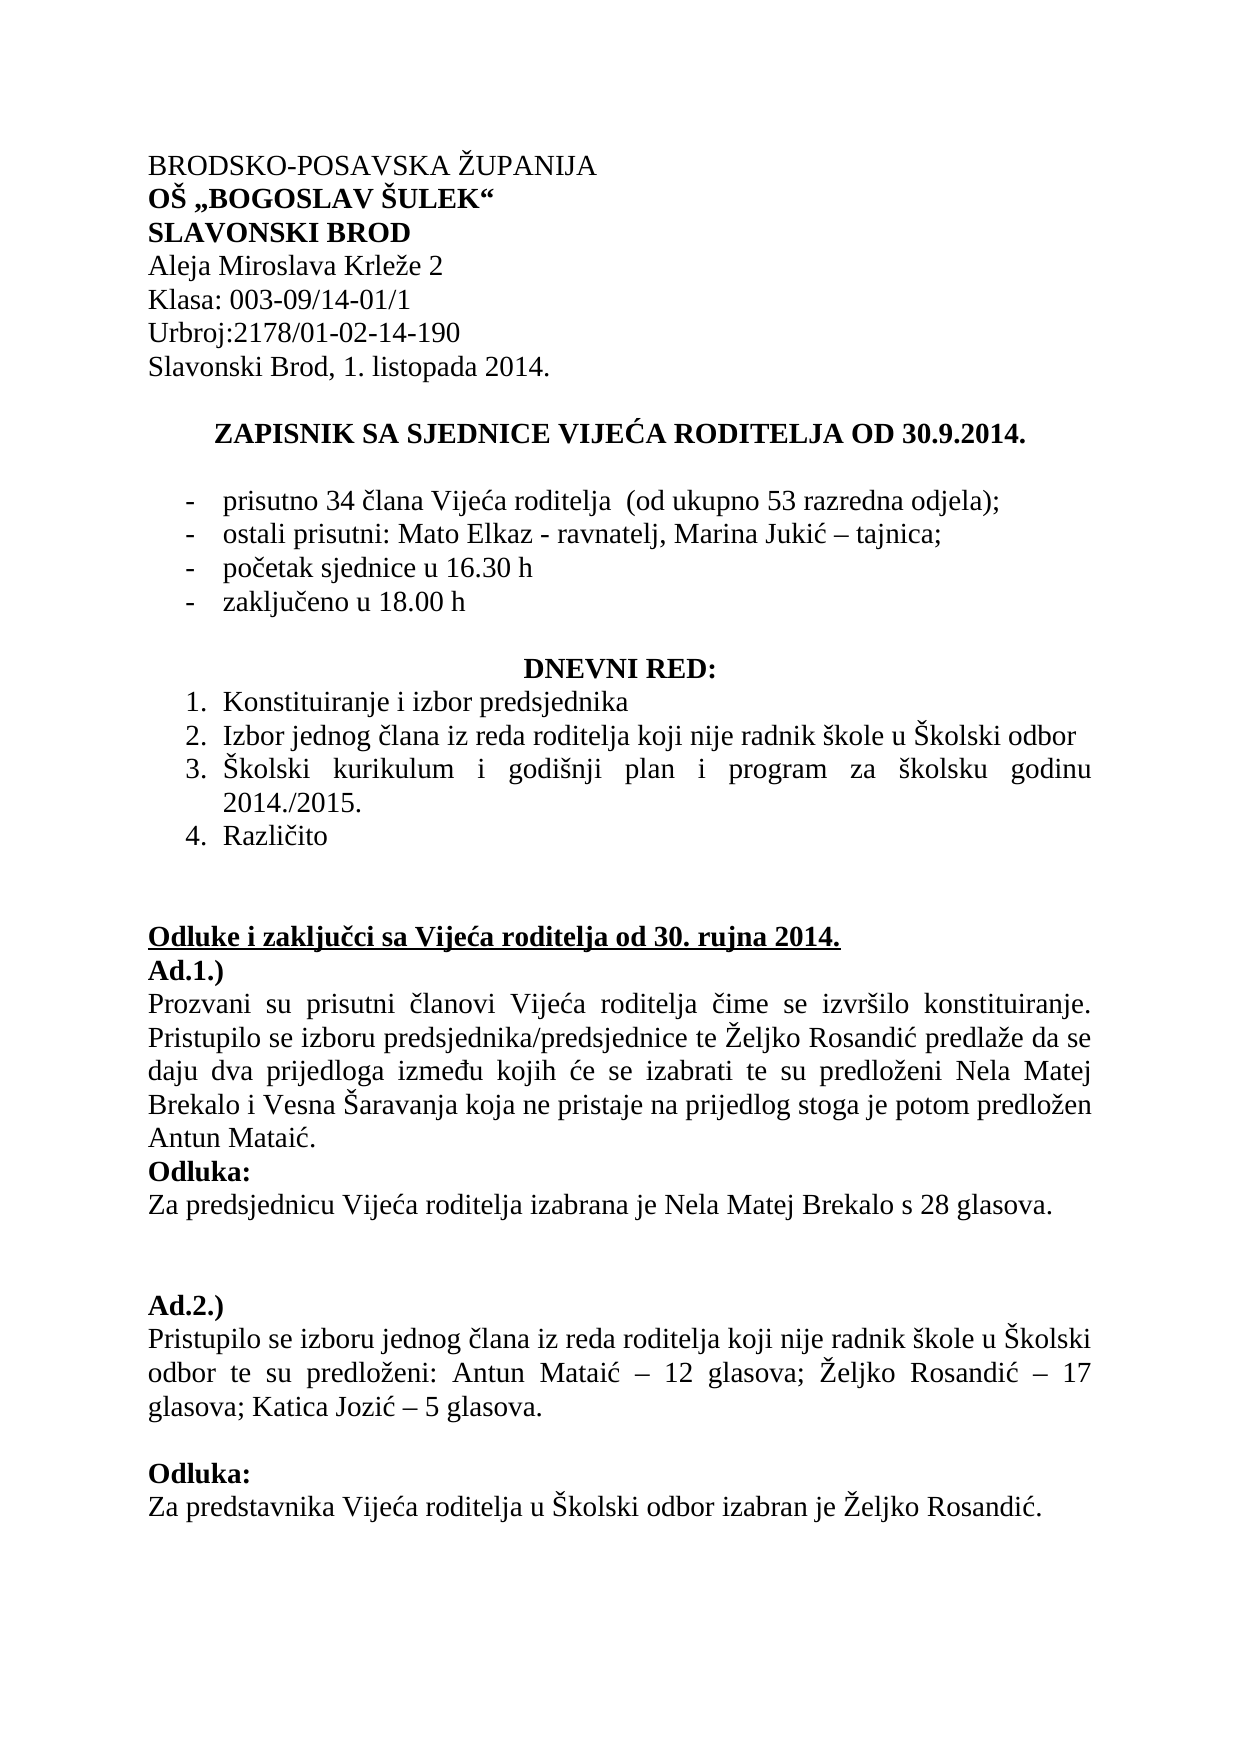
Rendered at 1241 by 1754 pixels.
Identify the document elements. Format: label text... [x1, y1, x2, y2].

text Odluke i zaključci sa Vijeća roditelja od 30. rujna 2014. [148, 919, 1093, 953]
list ostali prisutni: Mato Elkaz - ravnatelj, Marina Jukić – tajnica; [185, 517, 1093, 550]
text OŠ „BOGOSLAV ŠULEK“ [148, 181, 1093, 215]
text SLAVONSKI BROD [148, 215, 1093, 248]
text Odluka: [148, 1456, 1093, 1489]
text Pristupilo se izboru jednog člana iz reda roditelja koji nije radnik škole u Školski odbor te su predloženi: Antun Mataić – 12 glasova; Željko Rosandić – 17 glasova; Katica Jozić – 5 glasova. [148, 1322, 1093, 1422]
list početak sjednice u 16.30 h [185, 550, 1093, 584]
list Izbor jednog člana iz reda roditelja koji nije radnik škole u Školski odbor [185, 718, 1093, 751]
text DNEVNI RED: [148, 651, 1093, 684]
text Slavonski Brod, 1. listopada 2014. [148, 349, 1093, 382]
text Ad.2.) [148, 1288, 1093, 1322]
list Konstituiranje i izbor predsjednika [185, 684, 1093, 718]
list Različito [185, 818, 1093, 852]
list prisutno 34 člana Vijeća roditelja (od ukupno 53 razredna odjela); [185, 483, 1093, 517]
text Aleja Miroslava Krleže 2 [148, 248, 1093, 282]
text BRODSKO-POSAVSKA ŽUPANIJA [148, 148, 1093, 181]
list Školski kurikulum i godišnji plan i program za školsku godinu 2014./2015. [185, 751, 1093, 818]
text Prozvani su prisutni članovi Vijeća roditelja čime se izvršilo konstituiranje. Pristupilo se izboru predsjednika/predsjednice te Željko Rosandić predlaže da se daju dva prijedloga između kojih će se izabrati te su predloženi Nela Matej Brekalo i Vesna Šaravanja koja ne pristaje na prijedlog stoga je potom predložen Antun Mataić. [148, 986, 1093, 1154]
text Klasa: 003-09/14-01/1 [148, 282, 1093, 315]
text Odluka: [148, 1154, 1093, 1187]
text Za predsjednicu Vijeća roditelja izabrana je Nela Matej Brekalo s 28 glasova. [148, 1187, 1093, 1221]
text Ad.1.) [148, 953, 1093, 986]
text ZAPISNIK SA SJEDNICE VIJEĆA RODITELJA OD 30.9.2014. [148, 416, 1093, 449]
text Urbroj:2178/01-02-14-190 [148, 315, 1093, 349]
text Za predstavnika Vijeća roditelja u Školski odbor izabran je Željko Rosandić. [148, 1489, 1093, 1523]
list zaključeno u 18.00 h [185, 584, 1093, 617]
